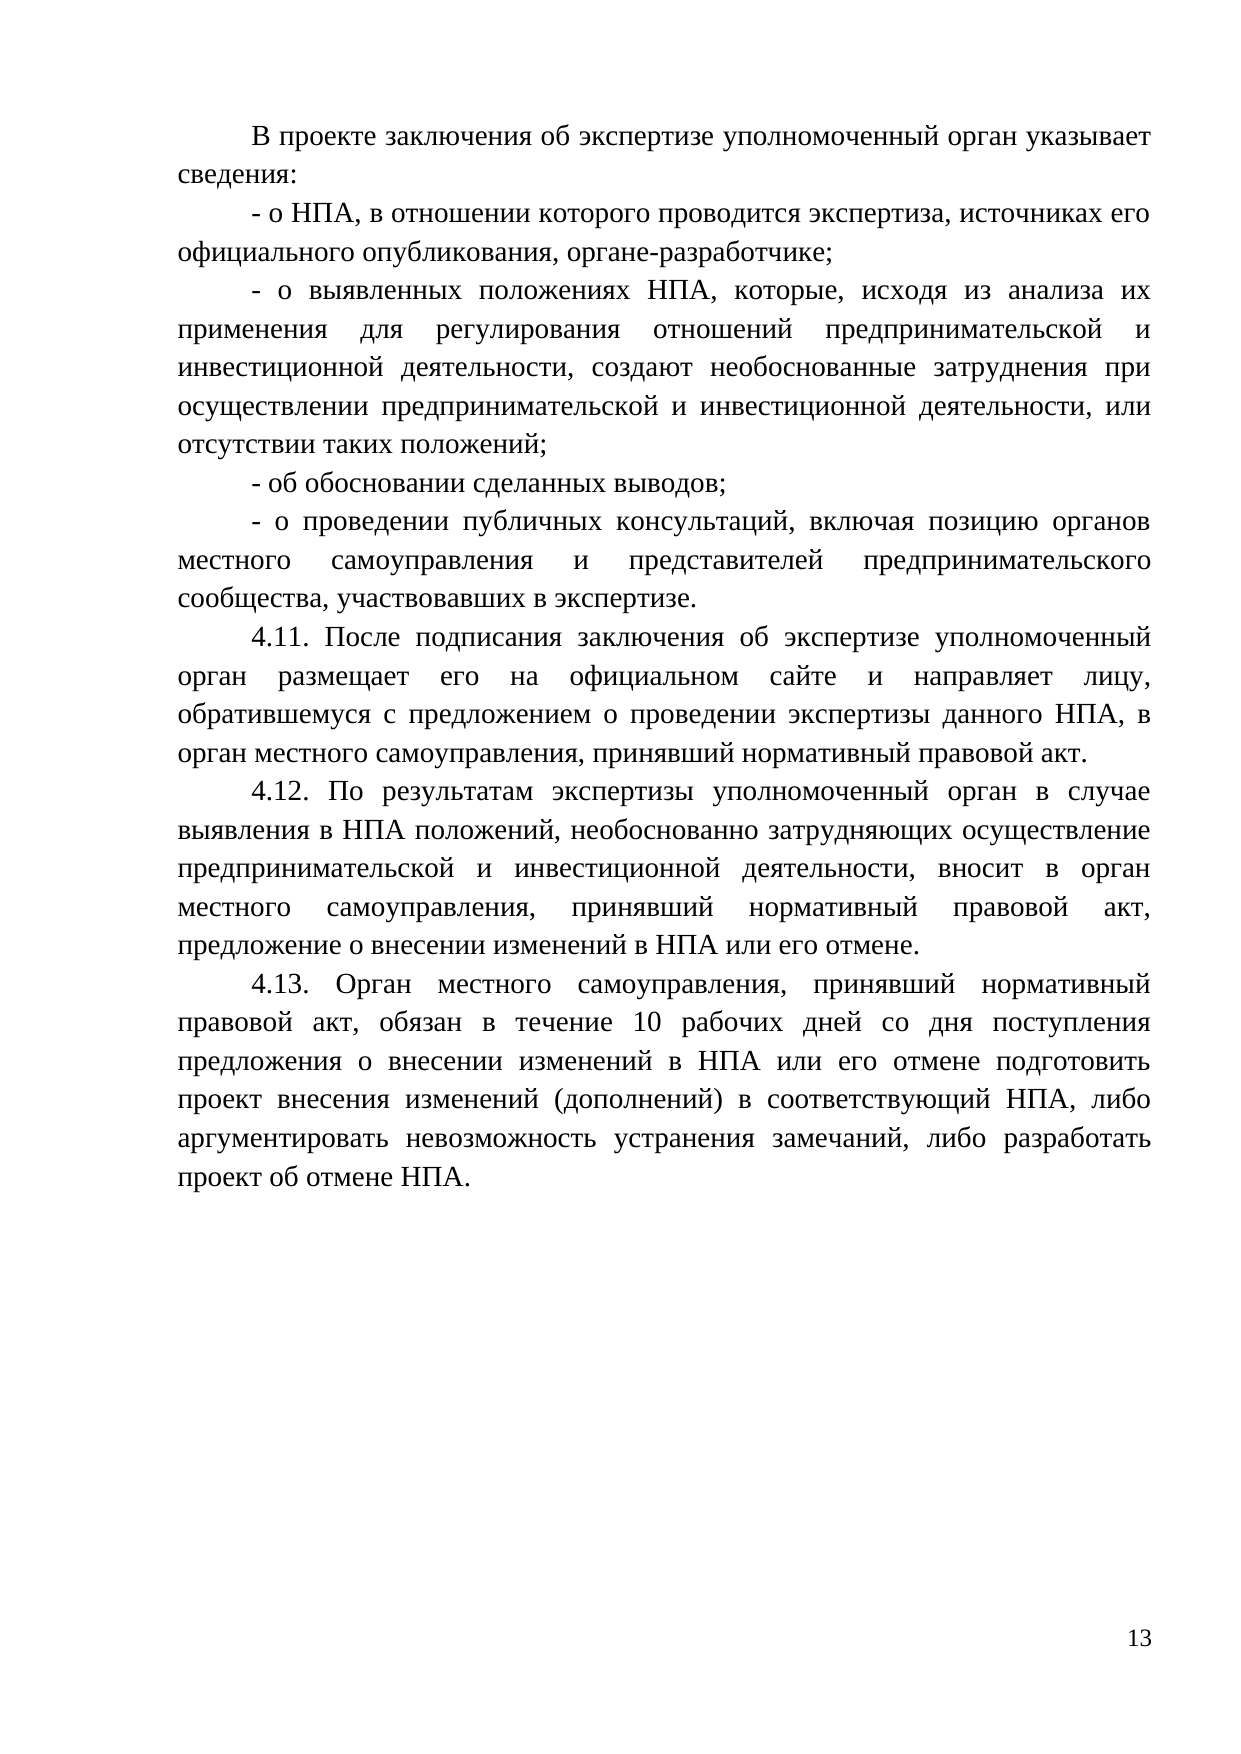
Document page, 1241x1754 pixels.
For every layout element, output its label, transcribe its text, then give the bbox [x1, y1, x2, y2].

text В проекте заключения об экспертизе уполномоченный орган указывает сведения: [177, 118, 1152, 190]
text 4.11. После подписания заключения об экспертизе уполномоченный орган размещает его на официальном сайте и направляет лицу, обратившемуся с предложением о проведении экспертизы данного НПА, в орган местного самоуправления, принявший нормативный правовой акт. [177, 619, 1152, 768]
text 4.13. Орган местного самоуправления, принявший нормативный правовой акт, обязан в течение 10 рабочих дней со дня поступления предложения о внесении изменений в НПА или его отмене подготовить проект внесения изменений (дополнений) в соответствующий НПА, либо аргументировать невозможность устранения замечаний, либо разработать проект об отмене НПА. [177, 966, 1152, 1192]
text - о проведении публичных консультаций, включая позицию органов местного самоуправления и представителей предпринимательского сообщества, участвовавших в экспертизе. [177, 503, 1152, 614]
text - об обосновании сделанных выводов; [177, 465, 1152, 498]
text - о выявленных положениях НПА, которые, исходя из анализа их применения для регулирования отношений предпринимательской и инвестиционной деятельности, создают необоснованные затруднения при осуществлении предпринимательской и инвестиционной деятельности, или отсутствии таких положений; [177, 272, 1152, 460]
text 4.12. По результатам экспертизы уполномоченный орган в случае выявления в НПА положений, необоснованно затрудняющих осуществление предпринимательской и инвестиционной деятельности, вносит в орган местного самоуправления, принявший нормативный правовой акт, предложение о внесении изменений в НПА или его отмене. [177, 773, 1152, 961]
text - о НПА, в отношении которого проводится экспертиза, источниках его официального опубликования, органе-разработчике; [177, 195, 1152, 267]
